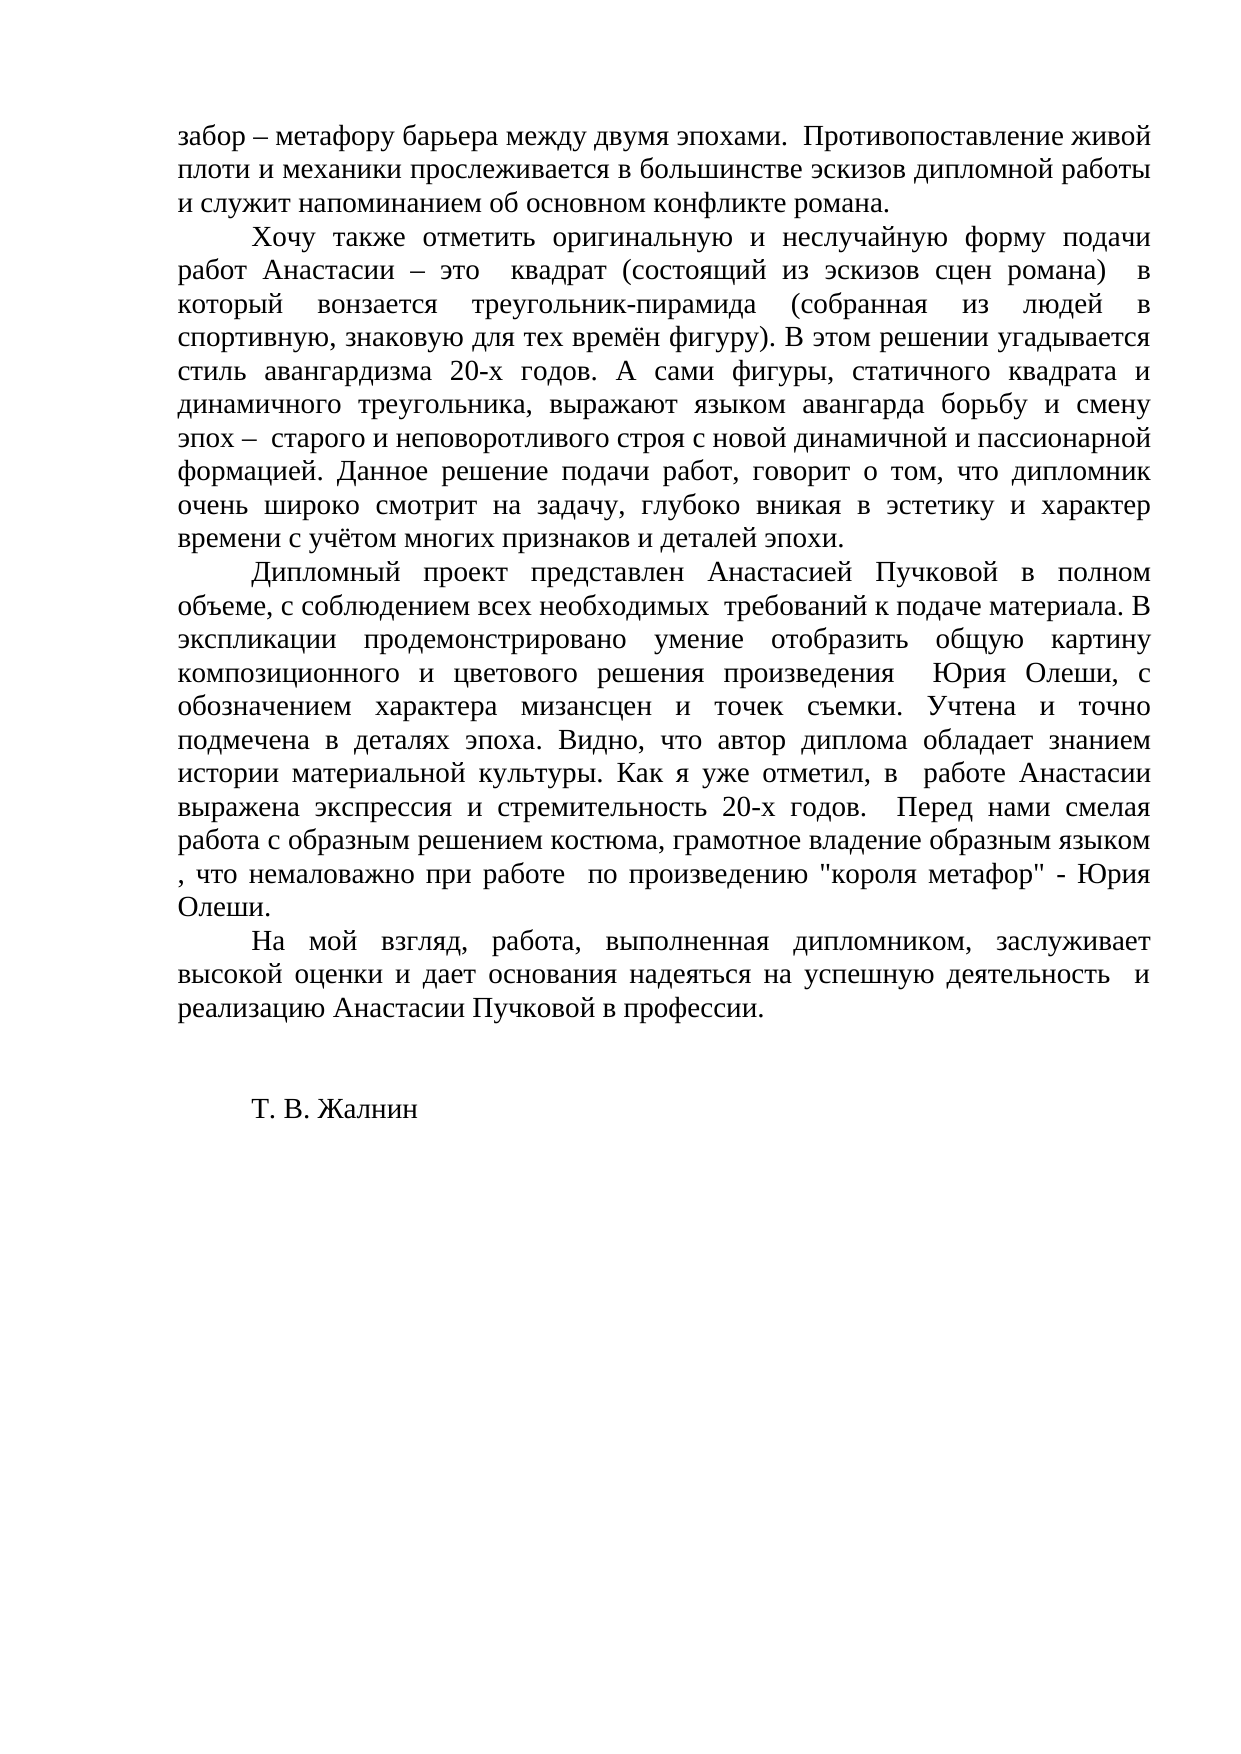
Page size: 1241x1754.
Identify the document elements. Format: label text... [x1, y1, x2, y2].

text Т. В. Жалнин [177, 1091, 1152, 1124]
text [177, 118, 1152, 219]
text Дипломный проект представлен Анастасией Пучковой в полном объеме, с соблюдением всех необходимых требований к подаче материала. В экспликации продемонстрировано умение отобразить общую картину композиционного и цветового решения произведения Юрия Олеши, с обозначением характера мизансцен и точек съемки. Учтена и точно подмечена в деталях эпоха. Видно, что автор диплома обладает знанием истории материальной культуры. Как я уже отметил, в работе Анастасии выражена экспрессия и стремительность 20-х годов. Перед нами смелая работа с образным решением костюма, грамотное владение образным языком , что немаловажно при работе по произведению "короля метафор" - Юрия Олеши. [177, 554, 1152, 923]
text На мой взгляд, работа, выполненная дипломником, заслуживает высокой оценки и дает основания надеяться на успешную деятельность и реализацию Анастасии Пучковой в профессии. [177, 923, 1152, 1024]
text Хочу также отметить оригинальную и неслучайную форму подачи работ Анастасии – это квадрат (состоящий из эскизов сцен романа) в который вонзается треугольник-пирамида (собранная из людей в спортивную, знаковую для тех времён фигуру). В этом решении угадывается стиль авангардизма 20-х годов. А сами фигуры, статичного квадрата и динамичного треугольника, выражают языком авангарда борьбу и смену эпох – старого и неповоротливого строя с новой динамичной и пассионарной формацией. Данное решение подачи работ, говорит о том, что дипломник очень широко смотрит на задачу, глубоко вникая в эстетику и характер времени с учётом многих признаков и деталей эпохи. [177, 219, 1152, 554]
